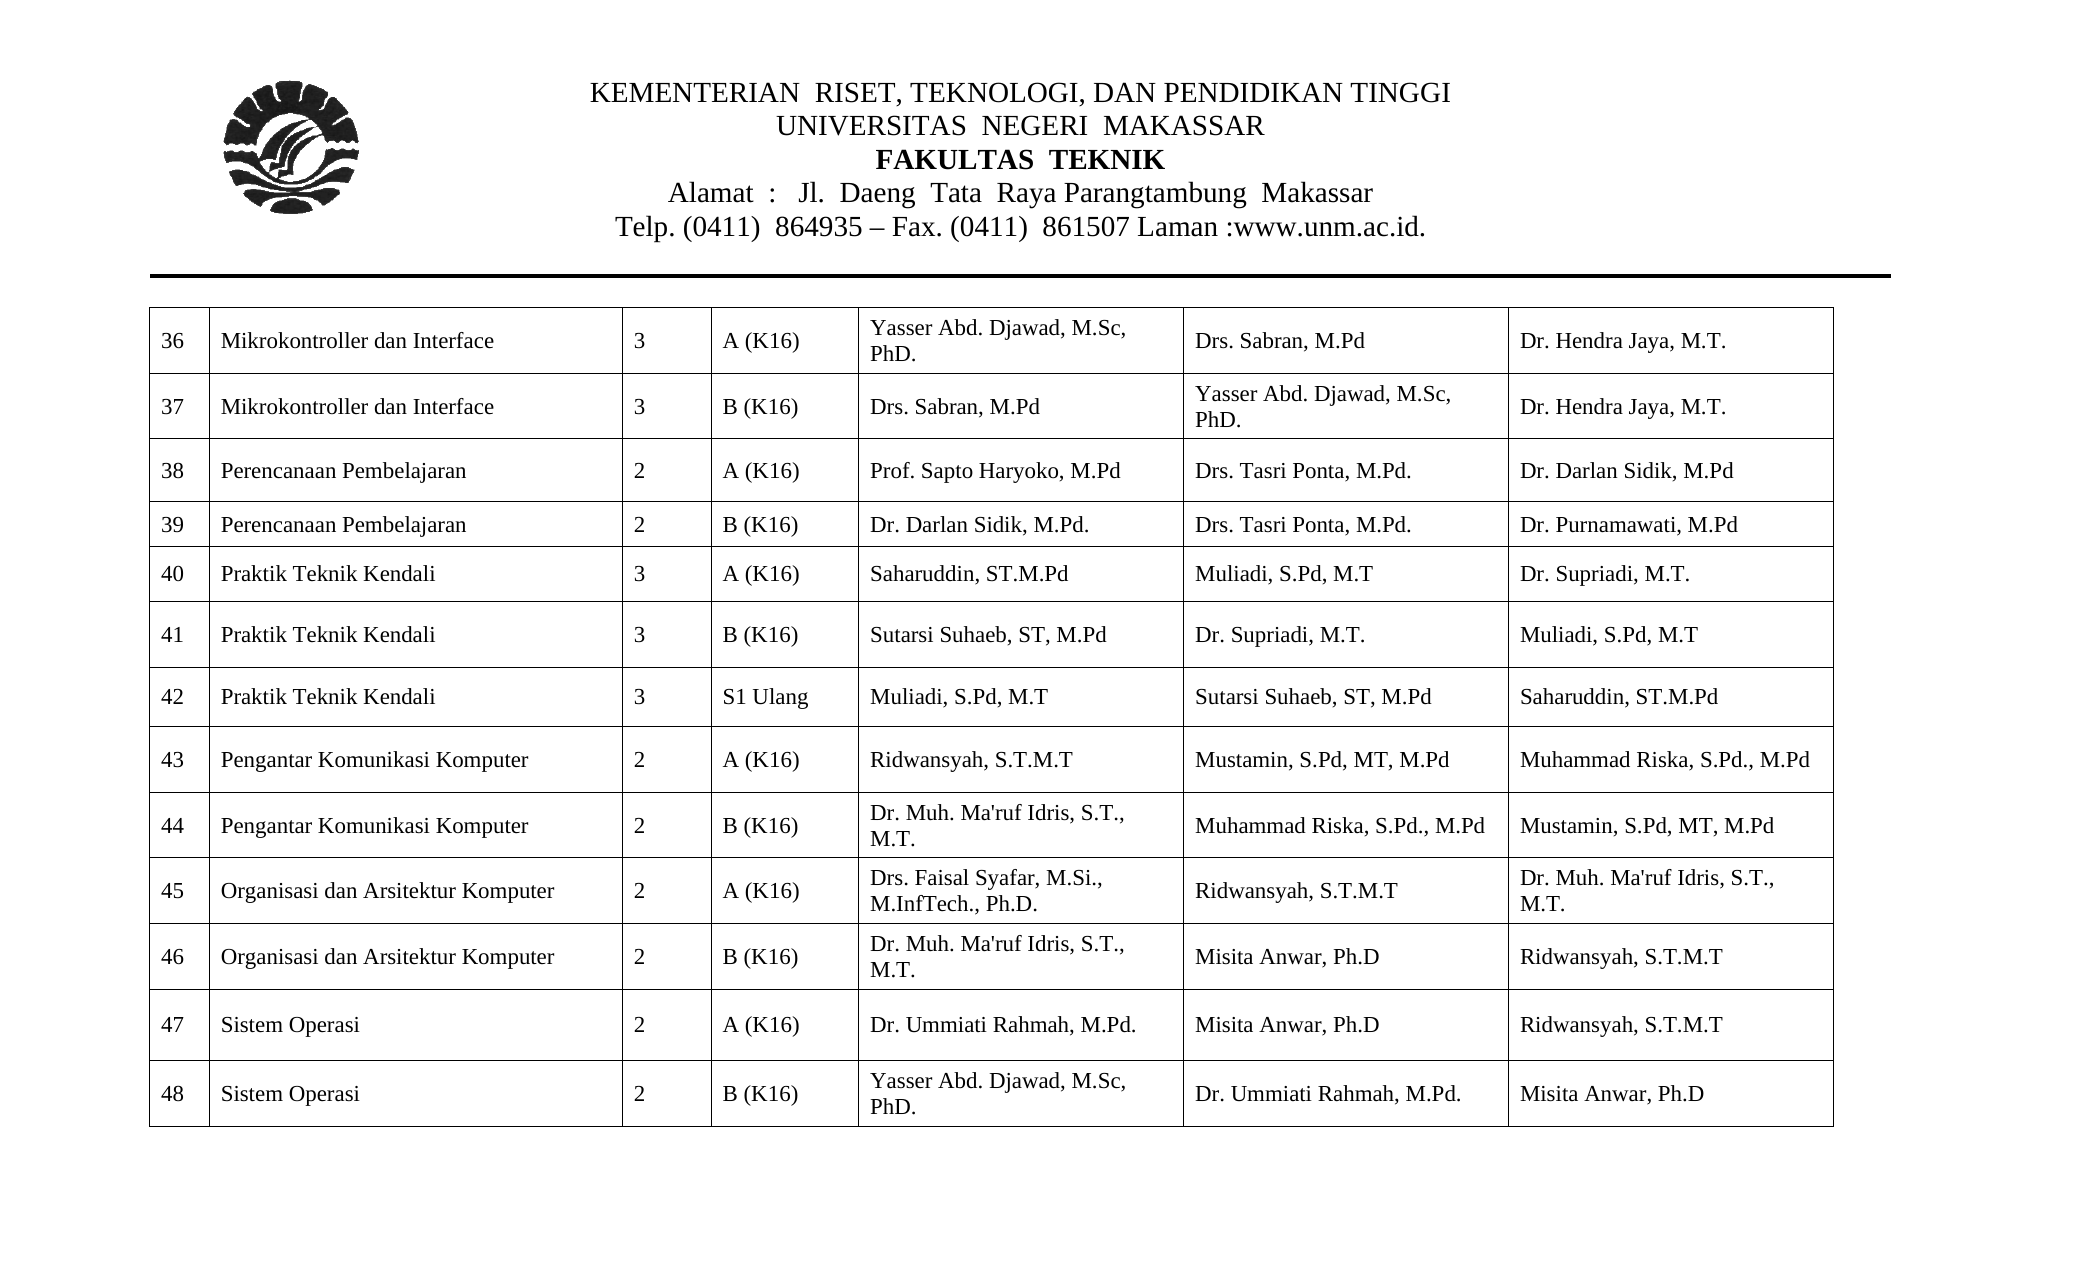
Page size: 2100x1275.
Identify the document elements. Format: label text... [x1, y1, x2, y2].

table_cell B (K16) [712, 502, 858, 546]
table_cell Prof. Sapto Haryoko, M.Pd [859, 439, 1183, 501]
table_cell 2 [623, 1061, 711, 1126]
table_cell 39 [150, 502, 209, 546]
table_cell Sistem Operasi [210, 1061, 622, 1126]
table_cell 2 [623, 793, 711, 857]
table_cell Perencanaan Pembelajaran [210, 502, 622, 546]
table_cell Ridwansyah, S.T.M.T [1184, 858, 1508, 923]
table_cell Yasser Abd. Djawad, M.Sc, PhD. [859, 308, 1183, 373]
table_cell Pengantar Komunikasi Komputer [210, 793, 622, 857]
table_cell Muliadi, S.Pd, M.T [1509, 602, 1833, 667]
table_cell Dr. Muh. Ma'ruf Idris, S.T., M.T. [859, 924, 1183, 988]
table_cell B (K16) [712, 602, 858, 667]
table_cell Organisasi dan Arsitektur Komputer [210, 858, 622, 923]
table_cell Organisasi dan Arsitektur Komputer [210, 924, 622, 988]
table_cell 3 [623, 374, 711, 438]
table_cell Dr. Muh. Ma'ruf Idris, S.T., M.T. [1509, 858, 1833, 923]
table_cell Drs. Faisal Syafar, M.Si., M.InfTech., Ph.D. [859, 858, 1183, 923]
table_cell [1184, 1061, 1508, 1126]
table_cell Praktik Teknik Kendali [210, 547, 622, 601]
table_cell Dr. Darlan Sidik, M.Pd. [859, 502, 1183, 546]
table_cell A (K16) [712, 990, 858, 1060]
table_cell B (K16) [712, 793, 858, 857]
table_cell 41 [150, 602, 209, 667]
table_cell Pengantar Komunikasi Komputer [210, 727, 622, 792]
table_cell Mustamin, S.Pd, MT, M.Pd [1184, 727, 1508, 792]
table_cell 36 [150, 308, 209, 373]
table_cell Saharuddin, ST.M.Pd [859, 547, 1183, 601]
table_cell Misita Anwar, Ph.D [1184, 990, 1508, 1060]
table_cell 3 [623, 602, 711, 667]
table_cell 3 [623, 547, 711, 601]
table_cell 2 [623, 990, 711, 1060]
table_cell Mustamin, S.Pd, MT, M.Pd [1509, 793, 1833, 857]
table_cell 43 [150, 727, 209, 792]
table_cell Ridwansyah, S.T.M.T [1509, 990, 1833, 1060]
table_cell Perencanaan Pembelajaran [210, 439, 622, 501]
table_cell 48 [150, 1061, 209, 1126]
table_cell Misita Anwar, Ph.D [1509, 1061, 1833, 1126]
table_cell Dr. Ummiati Rahmah, M.Pd. [859, 990, 1183, 1060]
table_cell 2 [623, 727, 711, 792]
table_cell Drs. Tasri Ponta, M.Pd. [1184, 502, 1508, 546]
table_cell Dr. Purnamawati, M.Pd [1509, 502, 1833, 546]
table_cell Praktik Teknik Kendali [210, 602, 622, 667]
table_cell B (K16) [712, 374, 858, 438]
table_cell Mikrokontroller dan Interface [210, 374, 622, 438]
table_cell 37 [150, 374, 209, 438]
table_cell Saharuddin, ST.M.Pd [1509, 668, 1833, 726]
table_cell Drs. Tasri Ponta, M.Pd. [1184, 439, 1508, 501]
table_cell Muhammad Riska, S.Pd., M.Pd [1184, 793, 1508, 857]
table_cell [859, 1061, 1183, 1126]
table_cell 3 [623, 308, 711, 373]
table_cell 40 [150, 547, 209, 601]
table_cell Praktik Teknik Kendali [210, 668, 622, 726]
table_cell 38 [150, 439, 209, 501]
table_cell Dr. Supriadi, M.T. [1509, 547, 1833, 601]
table_cell S1 Ulang [712, 668, 858, 726]
table_cell Muhammad Riska, S.Pd., M.Pd [1509, 727, 1833, 792]
table_cell A (K16) [712, 727, 858, 792]
table_cell A (K16) [712, 858, 858, 923]
table_cell Drs. Sabran, M.Pd [1184, 308, 1508, 373]
table_cell Muliadi, S.Pd, M.T [859, 668, 1183, 726]
table_cell Sistem Operasi [210, 990, 622, 1060]
table_cell Drs. Sabran, M.Pd [859, 374, 1183, 438]
table_cell Yasser Abd. Djawad, M.Sc, PhD. [1184, 374, 1508, 438]
table_cell Sutarsi Suhaeb, ST, M.Pd [859, 602, 1183, 667]
table_cell 2 [623, 858, 711, 923]
table_cell Ridwansyah, S.T.M.T [859, 727, 1183, 792]
table_cell Dr. Hendra Jaya, M.T. [1509, 308, 1833, 373]
table_cell 2 [623, 439, 711, 501]
table_cell Dr. Muh. Ma'ruf Idris, S.T., M.T. [859, 793, 1183, 857]
table_cell 3 [623, 668, 711, 726]
table_cell 44 [150, 793, 209, 857]
table_cell Dr. Hendra Jaya, M.T. [1509, 374, 1833, 438]
table_cell 45 [150, 858, 209, 923]
table_cell B (K16) [712, 1061, 858, 1126]
table_cell 42 [150, 668, 209, 726]
table_cell 47 [150, 990, 209, 1060]
table_cell 2 [623, 924, 711, 988]
table_cell A (K16) [712, 308, 858, 373]
table_cell Dr. Supriadi, M.T. [1184, 602, 1508, 667]
table_cell Dr. Darlan Sidik, M.Pd [1509, 439, 1833, 501]
table_cell Mikrokontroller dan Interface [210, 308, 622, 373]
table_cell A (K16) [712, 439, 858, 501]
table_cell 2 [623, 502, 711, 546]
table_cell B (K16) [712, 924, 858, 988]
table_cell Misita Anwar, Ph.D [1184, 924, 1508, 988]
table_cell Ridwansyah, S.T.M.T [1509, 924, 1833, 988]
table_cell Muliadi, S.Pd, M.T [1184, 547, 1508, 601]
table_cell Sutarsi Suhaeb, ST, M.Pd [1184, 668, 1508, 726]
table_cell A (K16) [712, 547, 858, 601]
table_cell 46 [150, 924, 209, 988]
